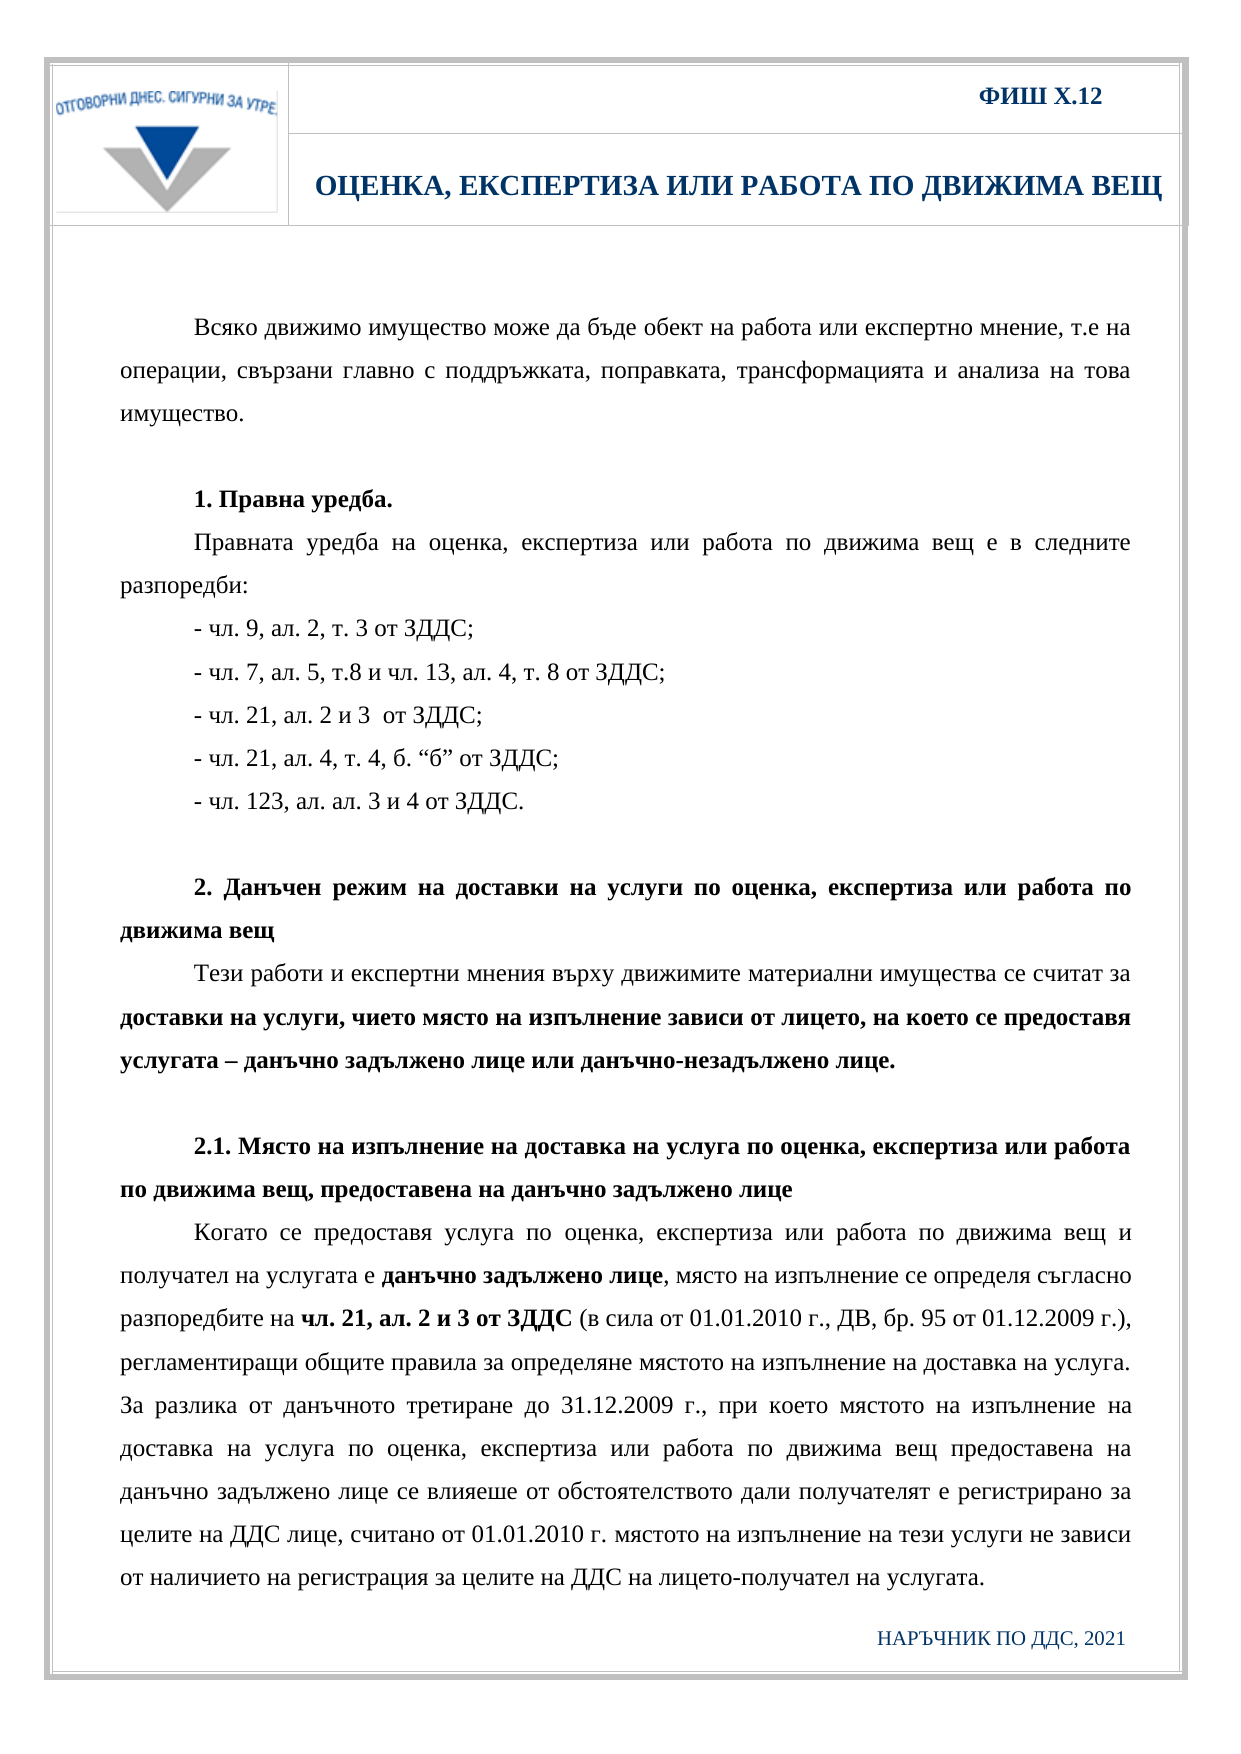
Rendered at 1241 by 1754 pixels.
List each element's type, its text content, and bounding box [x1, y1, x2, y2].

text 1. Правна уредба. [120, 484, 1132, 513]
text 2.1. Място на изпълнение на доставка на услуга по оценка, експертиза или работа по движима вещ, предоставена на данъчно задължено лице [120, 1131, 1132, 1203]
text - чл. 123, ал. ал. 3 и 4 от ЗДДС. [120, 786, 1132, 815]
text 2. Данъчен режим на доставки на услуги по оценка, експертиза или работа по движима вещ [120, 872, 1132, 944]
text - чл. 21, ал. 4, т. 4, б. “б” от ЗДДС; [120, 743, 1132, 772]
text Всяко движимо имущество може да бъде обект на работа или експертно мнение, т.е на операции, свързани главно с поддръжката, поправката, трансформацията и анализа на това имущество. [120, 312, 1132, 427]
picture [56, 91, 278, 214]
text Когато се предоставя услуга по оценка, експертиза или работа по движима вещ и получател на услугата е данъчно задължено лице, място на изпълнение се определя съгласно разпоредбите на чл. 21, ал. 2 и 3 от ЗДДС (в сила от 01.01.2010 г., ДВ, бр. 95 от 01.12.2009 г.), регламентиращи общите правила за определяне мястото на изпълнение на доставка на услуга. За разлика от данъчното третиране до 31.12.2009 г., при което мястото на изпълнение на доставка на услуга по оценка, експертиза или работа по движима вещ предоставена на данъчно задължено лице се влияеше от обстоятелството дали получателят е регистрирано за целите на ДДС лице, считано от 01.01.2010 г. мястото на изпълнение на тези услуги не зависи от наличието на регистрация за целите на ДДС на лицето-получател на услугата. [120, 1217, 1132, 1591]
text - чл. 9, ал. 2, т. 3 от ЗДДС; [120, 613, 1132, 642]
text Правната уредба на оценка, експертиза или работа по движима вещ е в следните разпоредби: [120, 527, 1132, 599]
text - чл. 21, ал. 2 и 3 от ЗДДС; [120, 700, 1132, 728]
text - чл. 7, ал. 5, т.8 и чл. 13, ал. 4, т. 8 от ЗДДС; [120, 657, 1132, 685]
text Тези работи и експертни мнения върху движимите материални имущества се считат за доставки на услуги, чието място на изпълнение зависи от лицето, на което се предоставя услугата – данъчно задължено лице или данъчно-незадължено лице. [120, 958, 1132, 1073]
